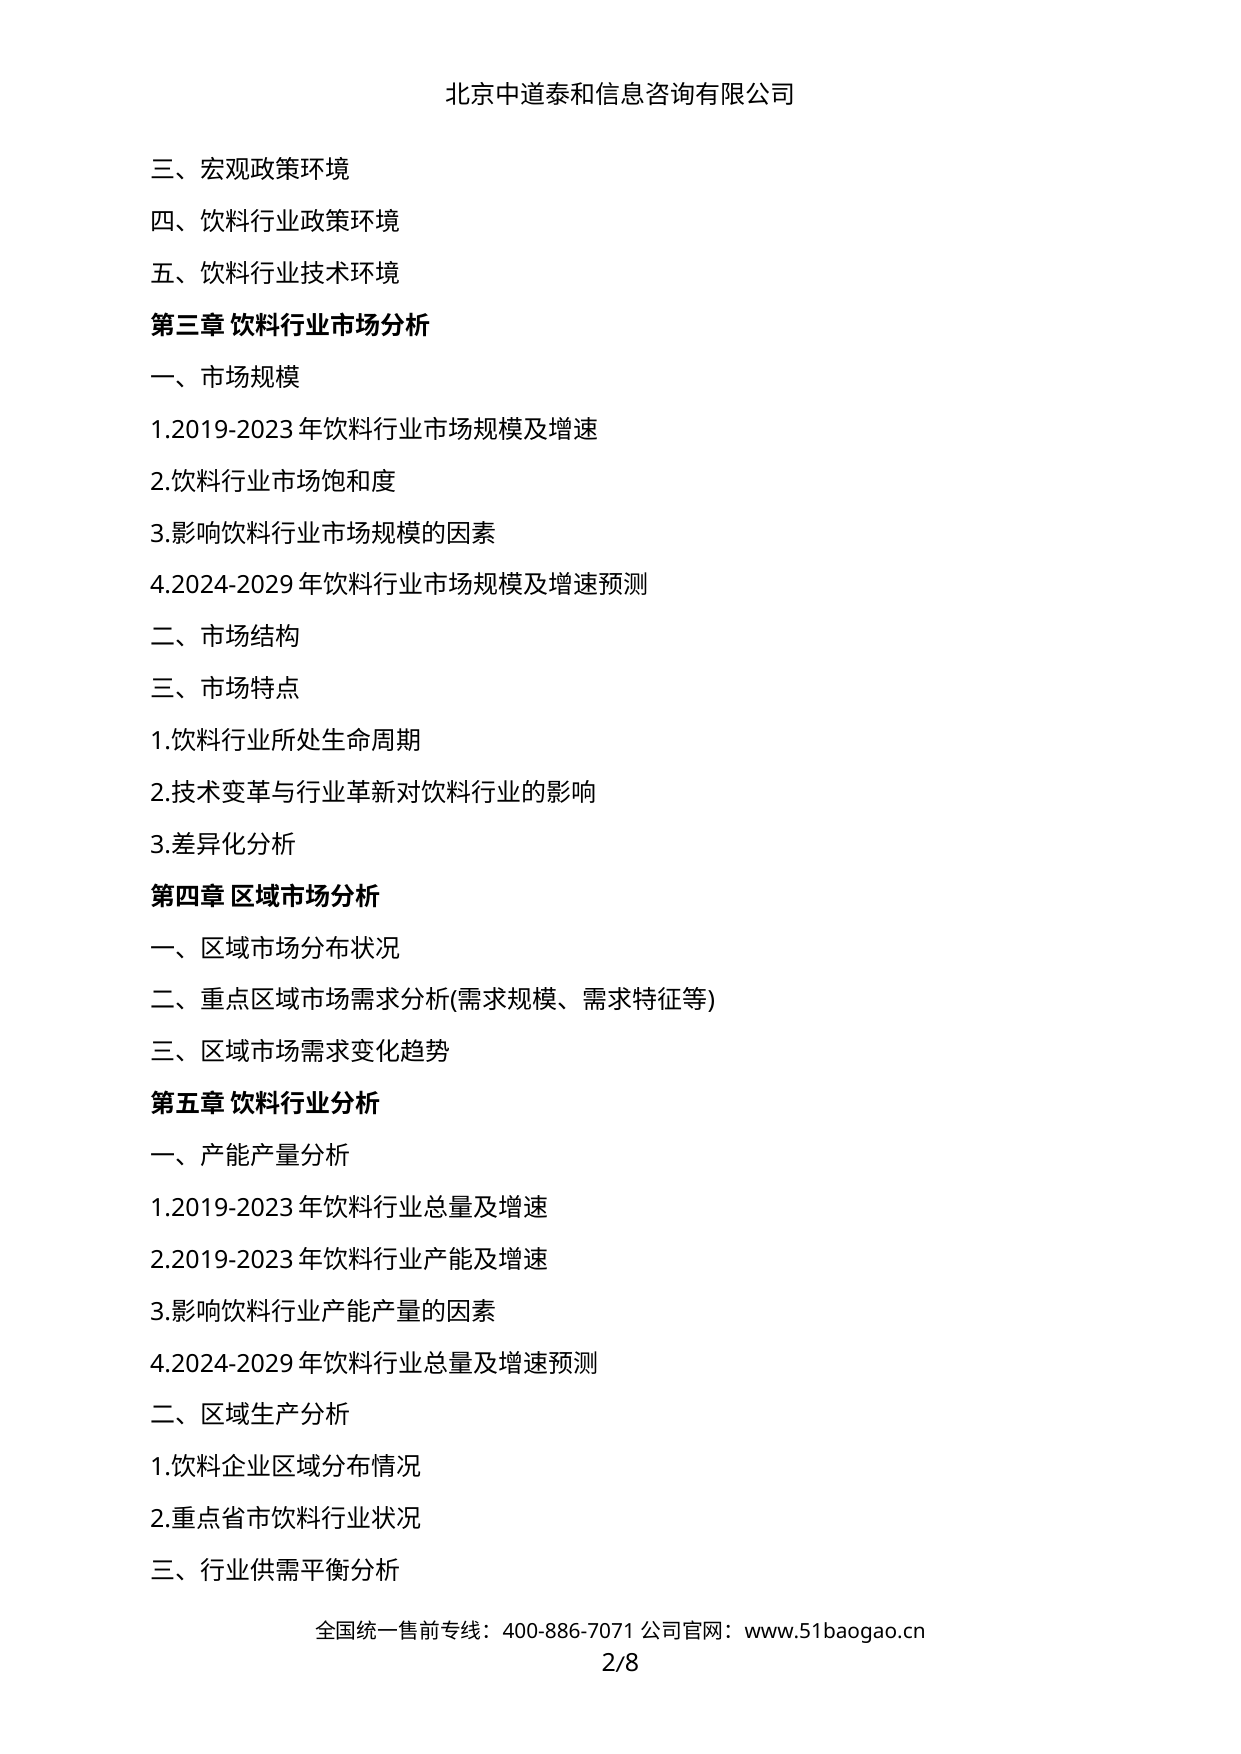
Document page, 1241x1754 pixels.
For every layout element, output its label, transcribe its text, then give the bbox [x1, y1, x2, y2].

text 一、市场规模 [150, 357, 1090, 394]
text 2.技术变革与行业革新对饮料行业的影响 [150, 772, 1090, 809]
text 第五章 饮料行业分析 [150, 1084, 1090, 1120]
text 五、饮料行业技术环境 [150, 254, 1090, 290]
text 3.影响饮料行业市场规模的因素 [150, 513, 1090, 549]
text 2.饮料行业市场饱和度 [150, 461, 1090, 497]
text 3.影响饮料行业产能产量的因素 [150, 1291, 1090, 1327]
text 三、宏观政策环境 [150, 150, 1090, 186]
text 一、区域市场分布状况 [150, 928, 1090, 964]
text 3.差异化分析 [150, 824, 1090, 861]
text 三、区域市场需求变化趋势 [150, 1032, 1090, 1068]
text 一、产能产量分析 [150, 1136, 1090, 1172]
text 2.2019-2023年饮料行业产能及增速 [150, 1239, 1090, 1276]
text 二、重点区域市场需求分析(需求规模、需求特征等) [150, 980, 1090, 1016]
text 第四章 区域市场分析 [150, 876, 1090, 912]
text 三、市场特点 [150, 669, 1090, 705]
text 1.2019-2023年饮料行业总量及增速 [150, 1187, 1090, 1224]
text 4.2024-2029年饮料行业总量及增速预测 [150, 1343, 1090, 1379]
text 第三章 饮料行业市场分析 [150, 306, 1090, 342]
text 二、市场结构 [150, 617, 1090, 653]
text 4.2024-2029年饮料行业市场规模及增速预测 [150, 565, 1090, 601]
text 二、区域生产分析 [150, 1395, 1090, 1431]
text 2.重点省市饮料行业状况 [150, 1499, 1090, 1535]
text 三、行业供需平衡分析 [150, 1551, 1090, 1587]
text 1.饮料企业区域分布情况 [150, 1447, 1090, 1483]
text 1.2019-2023年饮料行业市场规模及增速 [150, 409, 1090, 446]
text 四、饮料行业政策环境 [150, 202, 1090, 238]
text 1.饮料行业所处生命周期 [150, 721, 1090, 757]
